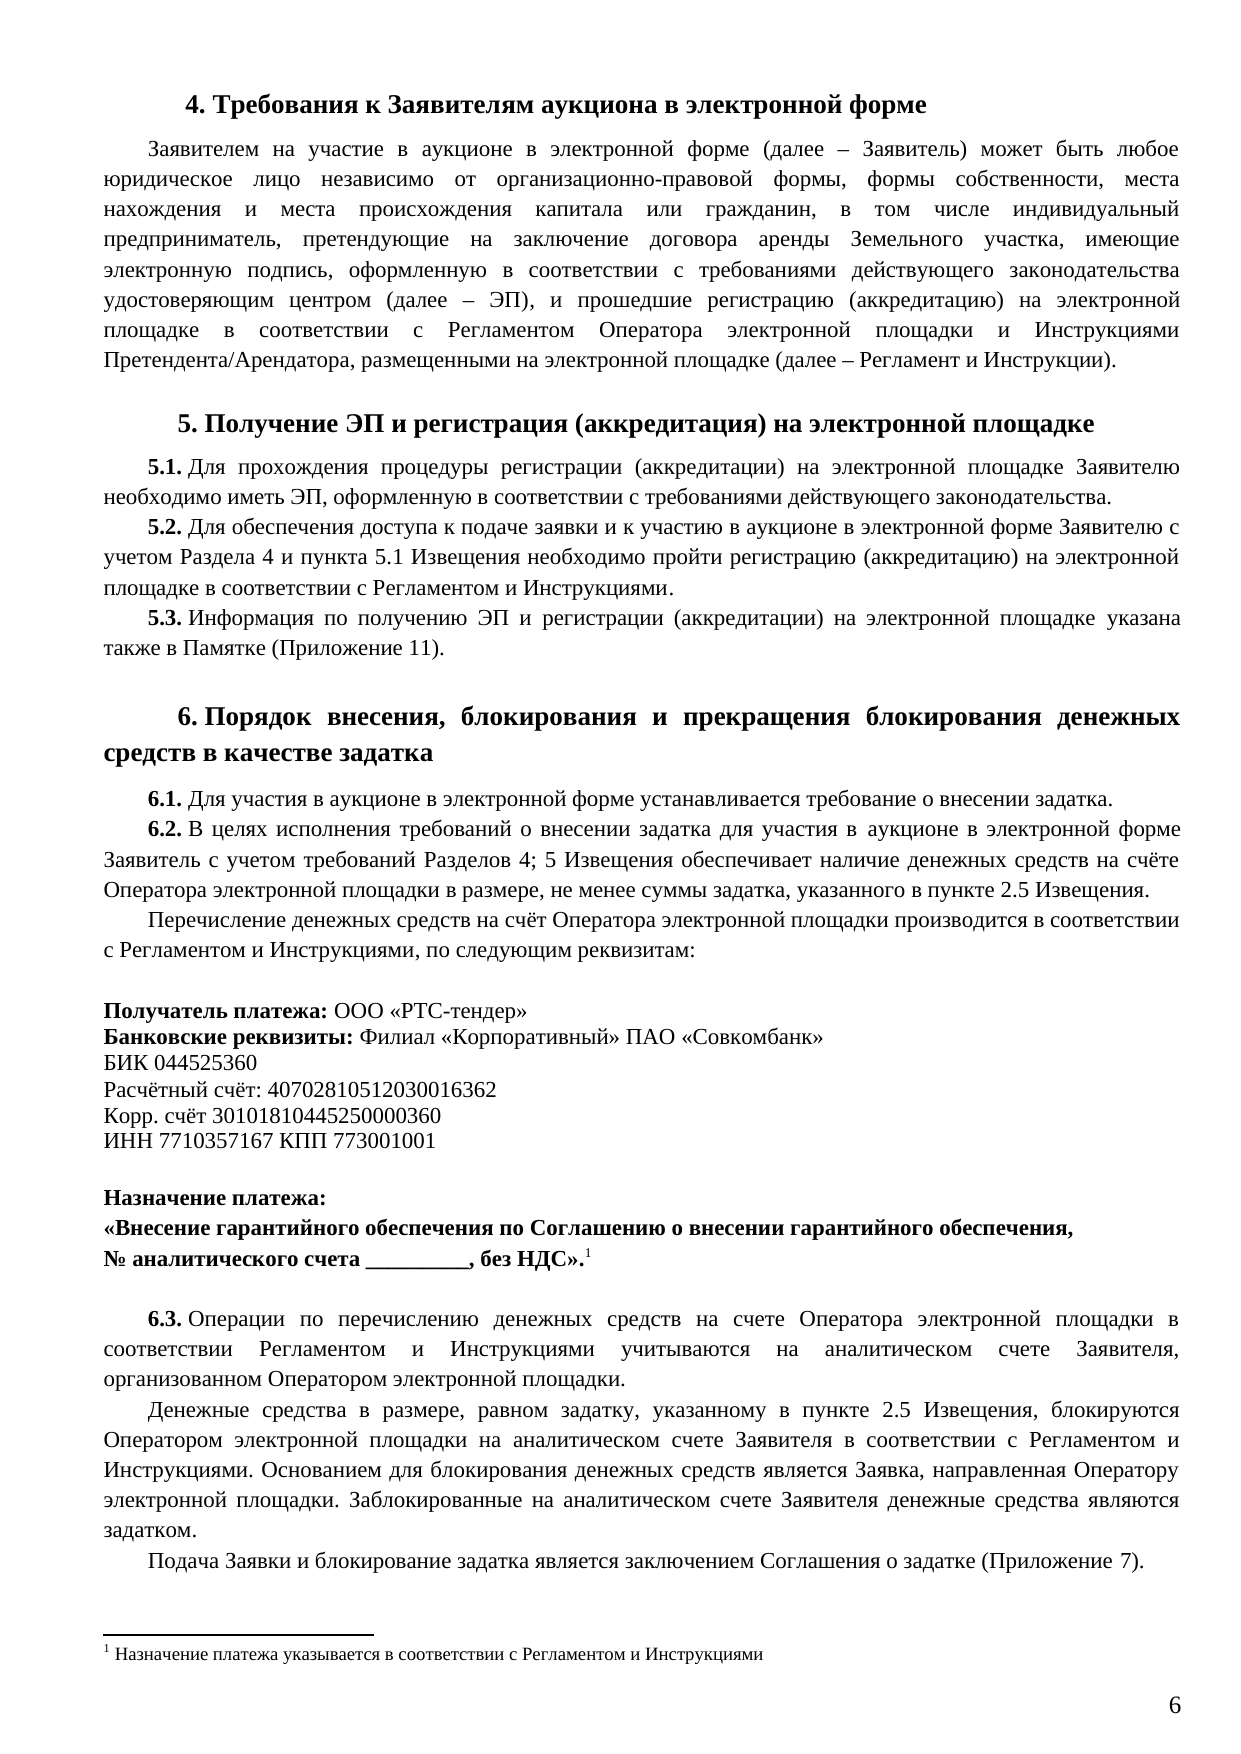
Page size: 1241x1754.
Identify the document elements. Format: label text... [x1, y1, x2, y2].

text БИК 044525360 [103, 1049, 1181, 1076]
text Назначение платежа: [103, 1184, 1181, 1211]
text 6.1. Для участия в аукционе в электронной форме устанавливается требование о внесении задатка. [103, 785, 1181, 812]
text ИНН 7710357167 КПП 773001001 [103, 1128, 1181, 1154]
text Заявителем на участие в аукционе в электронной форме (далее – Заявитель) может быть любое юридическое лицо независимо от организационно-правовой формы, формы собственности, места нахождения и места происхождения капитала или гражданин, в том числе индивидуальный предприниматель, претендующие на заключение договора аренды Земельного участка, имеющие электронную подпись, оформленную в соответствии с требованиями действующего законодательства удостоверяющим центром (далее – ЭП), и прошедшие регистрацию (аккредитацию) на электронной площадке в соответствии с Регламентом Оператора электронной площадки и Инструкциями Претендента/Арендатора, размещенными на электронной площадке (далее – Регламент и Инструкции). [103, 135, 1181, 373]
text 6.2. В целях исполнения требований о внесении задатка для участия в аукционе в электронной форме Заявитель с учетом требований Разделов 4; 5 Извещения обеспечивает наличие денежных средств на счёте Оператора электронной площадки в размере, не менее суммы задатка, указанного в пункте 2.5 Извещения. [103, 815, 1181, 902]
subtitle 5. Получение ЭП и регистрация (аккредитация) на электронной площадке [103, 407, 1181, 438]
text 5.2. Для обеспечения доступа к подаче заявки и к участию в аукционе в электронной форме Заявителю с учетом Раздела 4 и пункта 5.1 Извещения необходимо пройти регистрацию (аккредитацию) на электронной площадке в соответствии с Регламентом и Инструкциями. [103, 513, 1181, 600]
text Перечисление денежных средств на счёт Оператора электронной площадки производится в соответствии с Регламентом и Инструкциями, по следующим реквизитам: [103, 906, 1181, 963]
text 6.3. Операции по перечислению денежных средств на счете Оператора электронной площадки в соответствии Регламентом и Инструкциями учитываются на аналитическом счете Заявителя, организованном Оператором электронной площадки. [103, 1305, 1181, 1392]
text Подача Заявки и блокирование задатка является заключением Соглашения о задатке (Приложение 7). [103, 1547, 1181, 1573]
text Расчётный счёт: 40702810512030016362 [103, 1076, 1181, 1102]
subtitle 4. Требования к Заявителям аукциона в электронной форме [185, 89, 1181, 120]
text 6. Порядок внесения, блокирования и прекращения блокирования денежных средств в качестве задатка [103, 700, 1181, 767]
text «Внесение гарантийного обеспечения по Соглашению о внесении гарантийного обеспечения, [103, 1214, 1181, 1241]
text № аналитического счета _________, без НДС». [103, 1244, 1181, 1271]
text 5.1. Для прохождения процедуры регистрации (аккредитации) на электронной площадке Заявителю необходимо иметь ЭП, оформленную в соответствии с требованиями действующего законодательства. [103, 453, 1181, 509]
text Денежные средства в размере, равном задатку, указанному в пункте 2.5 Извещения, блокируются Оператором электронной площадки на аналитическом счете Заявителя в соответствии с Регламентом и Инструкциями. Основанием для блокирования денежных средств является Заявка, направленная Оператору электронной площадки. Заблокированные на аналитическом счете Заявителя денежные средства являются задатком. [103, 1396, 1181, 1543]
text Получатель платежа: ООО «РТС-тендер» [103, 997, 1181, 1023]
text 5.3. Информация по получению ЭП и регистрации (аккредитации) на электронной площадке указана также в Памятке (Приложение 11). [103, 604, 1181, 660]
text Банковские реквизиты: Филиал «Корпоративный» ПАО «Совкомбанк» [103, 1023, 1181, 1049]
text Корр. счёт 30101810445250000360 [103, 1102, 1181, 1128]
